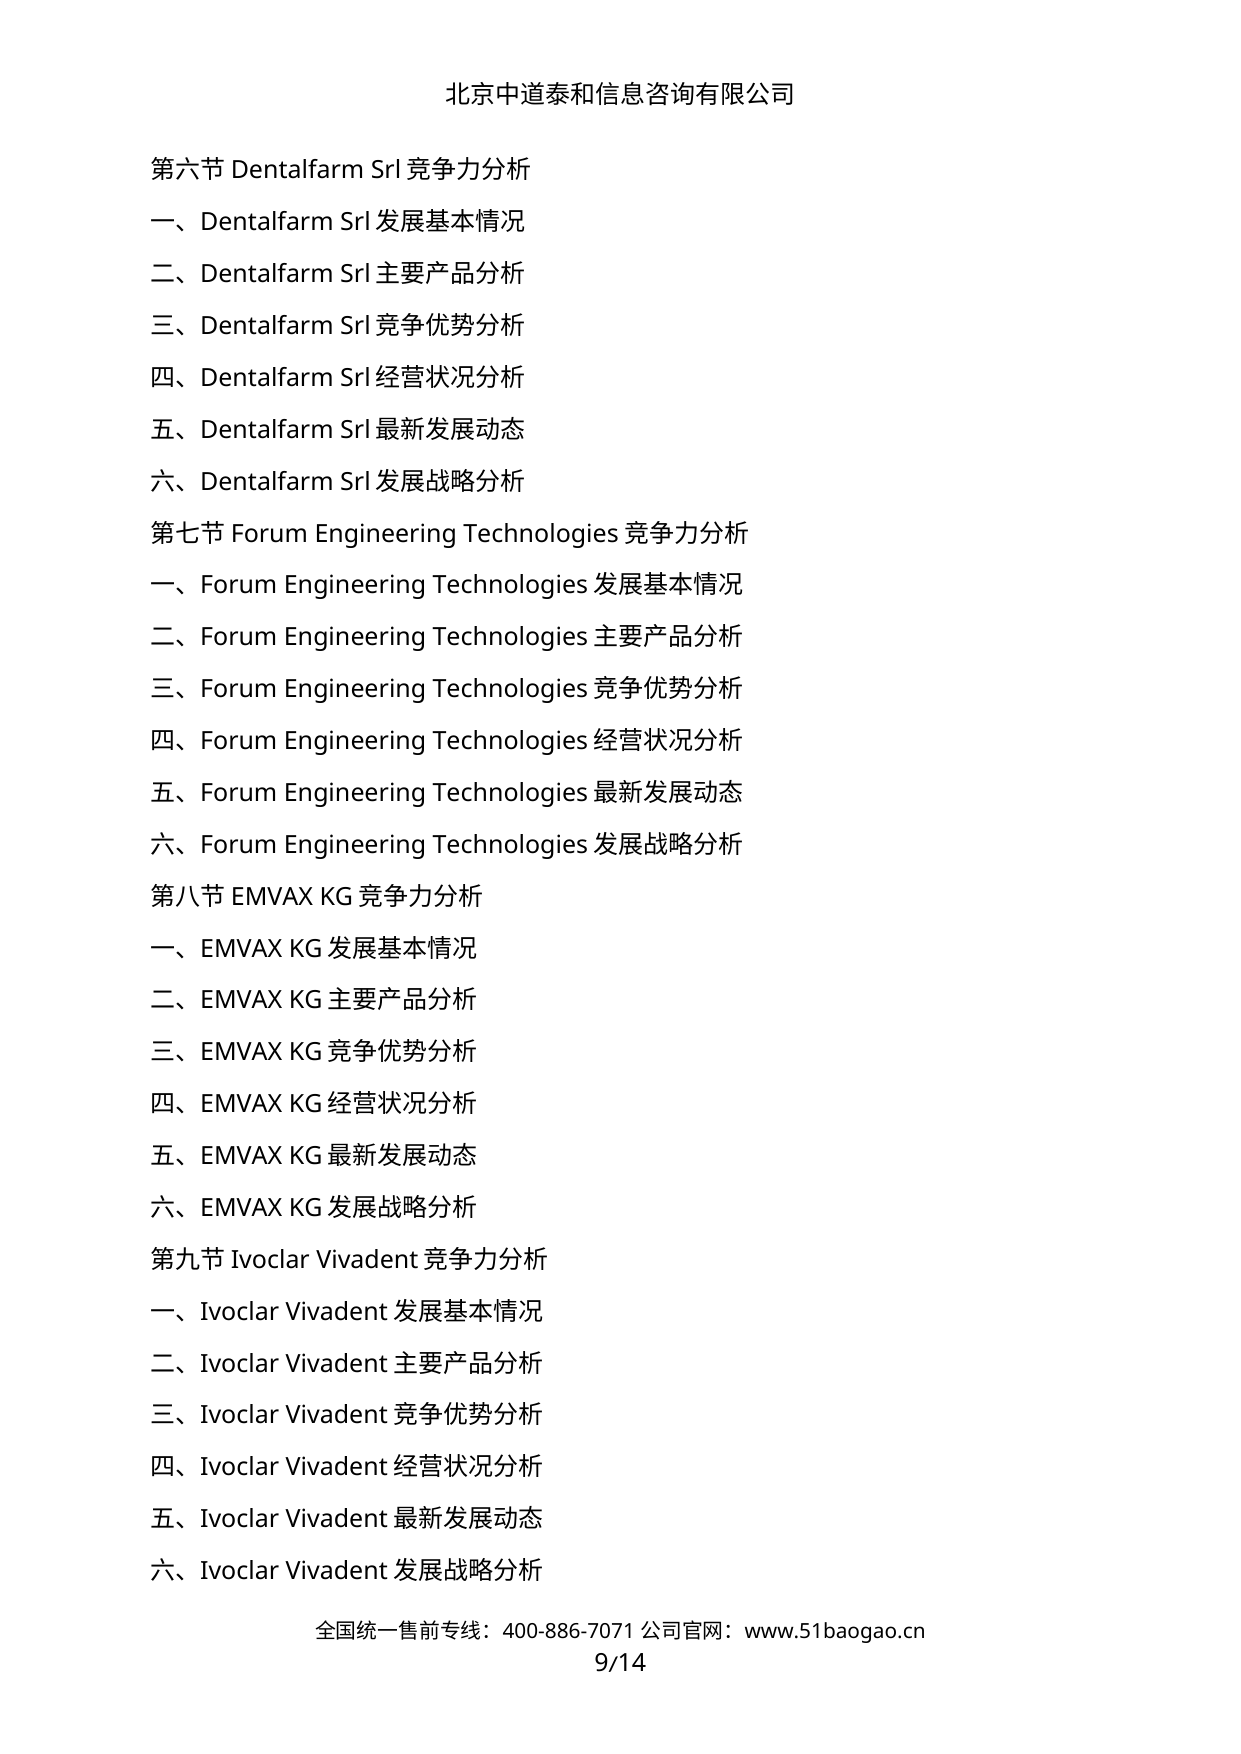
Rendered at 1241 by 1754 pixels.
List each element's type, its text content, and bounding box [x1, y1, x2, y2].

text 第七节 Forum Engineering Technologies竞争力分析 [150, 513, 1090, 549]
text 第九节 Ivoclar Vivadent竞争力分析 [150, 1239, 1090, 1276]
text 六、Dentalfarm Srl发展战略分析 [150, 461, 1090, 497]
text 一、Dentalfarm Srl发展基本情况 [150, 202, 1090, 238]
text 六、Ivoclar Vivadent发展战略分析 [150, 1551, 1090, 1587]
text 三、EMVAX KG竞争优势分析 [150, 1032, 1090, 1068]
text 五、Ivoclar Vivadent最新发展动态 [150, 1499, 1090, 1535]
text 二、Forum Engineering Technologies主要产品分析 [150, 617, 1090, 653]
text 第八节 EMVAX KG竞争力分析 [150, 876, 1090, 912]
text 四、Ivoclar Vivadent经营状况分析 [150, 1447, 1090, 1483]
text 六、EMVAX KG发展战略分析 [150, 1187, 1090, 1224]
text 四、Dentalfarm Srl经营状况分析 [150, 357, 1090, 394]
text 五、EMVAX KG最新发展动态 [150, 1136, 1090, 1172]
text 三、Forum Engineering Technologies竞争优势分析 [150, 669, 1090, 705]
text 二、Ivoclar Vivadent主要产品分析 [150, 1343, 1090, 1379]
text 第六节 Dentalfarm Srl竞争力分析 [150, 150, 1090, 186]
text 四、Forum Engineering Technologies经营状况分析 [150, 721, 1090, 757]
text 三、Dentalfarm Srl竞争优势分析 [150, 306, 1090, 342]
text 五、Forum Engineering Technologies最新发展动态 [150, 772, 1090, 809]
text 一、Forum Engineering Technologies发展基本情况 [150, 565, 1090, 601]
text 五、Dentalfarm Srl最新发展动态 [150, 409, 1090, 446]
text 一、Ivoclar Vivadent发展基本情况 [150, 1291, 1090, 1327]
text 四、EMVAX KG经营状况分析 [150, 1084, 1090, 1120]
text 六、Forum Engineering Technologies发展战略分析 [150, 824, 1090, 861]
text 一、EMVAX KG发展基本情况 [150, 928, 1090, 964]
text 二、Dentalfarm Srl主要产品分析 [150, 254, 1090, 290]
text 三、Ivoclar Vivadent竞争优势分析 [150, 1395, 1090, 1431]
text 二、EMVAX KG主要产品分析 [150, 980, 1090, 1016]
